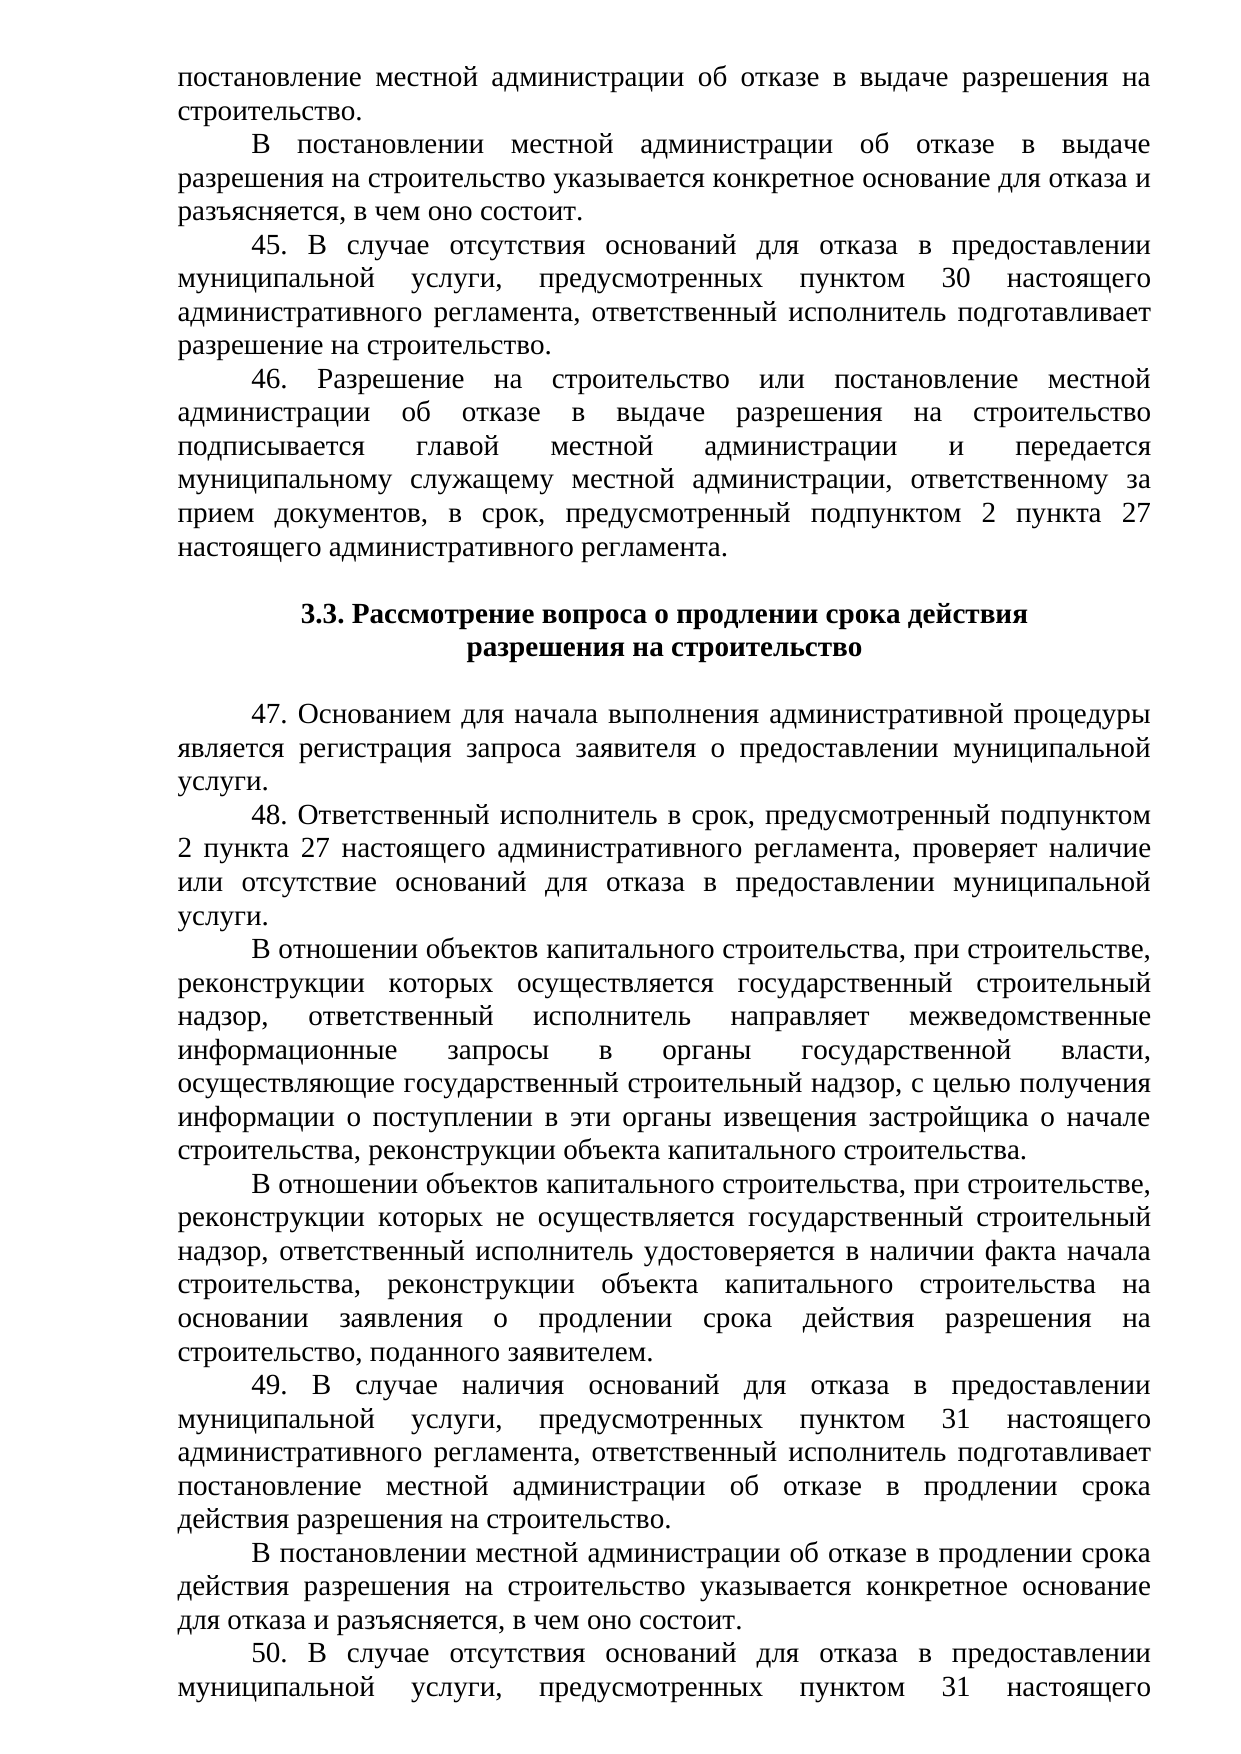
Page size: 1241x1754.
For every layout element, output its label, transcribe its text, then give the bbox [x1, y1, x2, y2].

text 3.3. Рассмотрение вопроса о продлении срока действия [177, 596, 1152, 629]
list В постановлении местной администрации об отказе в продлении срока действия разрешения на строительство указывается конкретное основание для отказа и разъясняется, в чем оно состоит. [177, 1535, 1152, 1636]
list 47. Основанием для начала выполнения административной процедуры является регистрация запроса заявителя о предоставлении муниципальной услуги. [177, 696, 1152, 797]
list 49. В случае наличия оснований для отказа в предоставлении муниципальной услуги, предусмотренных пунктом 31 настоящего административного регламента, ответственный исполнитель подготавливает постановление местной администрации об отказе в продлении срока действия разрешения на строительство. [177, 1367, 1152, 1535]
list 48. Ответственный исполнитель в срок, предусмотренный подпунктом 2 пункта 27 настоящего административного регламента, проверяет наличие или отсутствие оснований для отказа в предоставлении муниципальной услуги. [177, 797, 1152, 931]
text В постановлении местной администрации об отказе в выдаче разрешения на строительство указывается конкретное основание для отказа и разъясняется, в чем оно состоит. [177, 126, 1152, 227]
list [177, 1636, 1152, 1703]
list В отношении объектов капитального строительства, при строительстве, реконструкции которых не осуществляется государственный строительный надзор, ответственный исполнитель удостоверяется в наличии факта начала строительства, реконструкции объекта капитального строительства на основании заявления о продлении срока действия разрешения на строительство, поданного заявителем. [177, 1166, 1152, 1367]
text 45. В случае отсутствия оснований для отказа в предоставлении муниципальной услуги, предусмотренных пунктом 30 настоящего административного регламента, ответственный исполнитель подготавливает разрешение на строительство. [177, 227, 1152, 361]
text разрешения на строительство [177, 629, 1152, 663]
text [177, 59, 1152, 126]
list В отношении объектов капитального строительства, при строительстве, реконструкции которых осуществляется государственный строительный надзор, ответственный исполнитель направляет межведомственные информационные запросы в органы государственной власти, осуществляющие государственный строительный надзор, с целью получения информации о поступлении в эти органы извещения застройщика о начале строительства, реконструкции объекта капитального строительства. [177, 931, 1152, 1166]
text 46. Разрешение на строительство или постановление местной администрации об отказе в выдаче разрешения на строительство подписывается главой местной администрации и передается муниципальному служащему местной администрации, ответственному за прием документов, в срок, предусмотренный подпунктом 2 пункта 27 настоящего административного регламента. [177, 361, 1152, 562]
